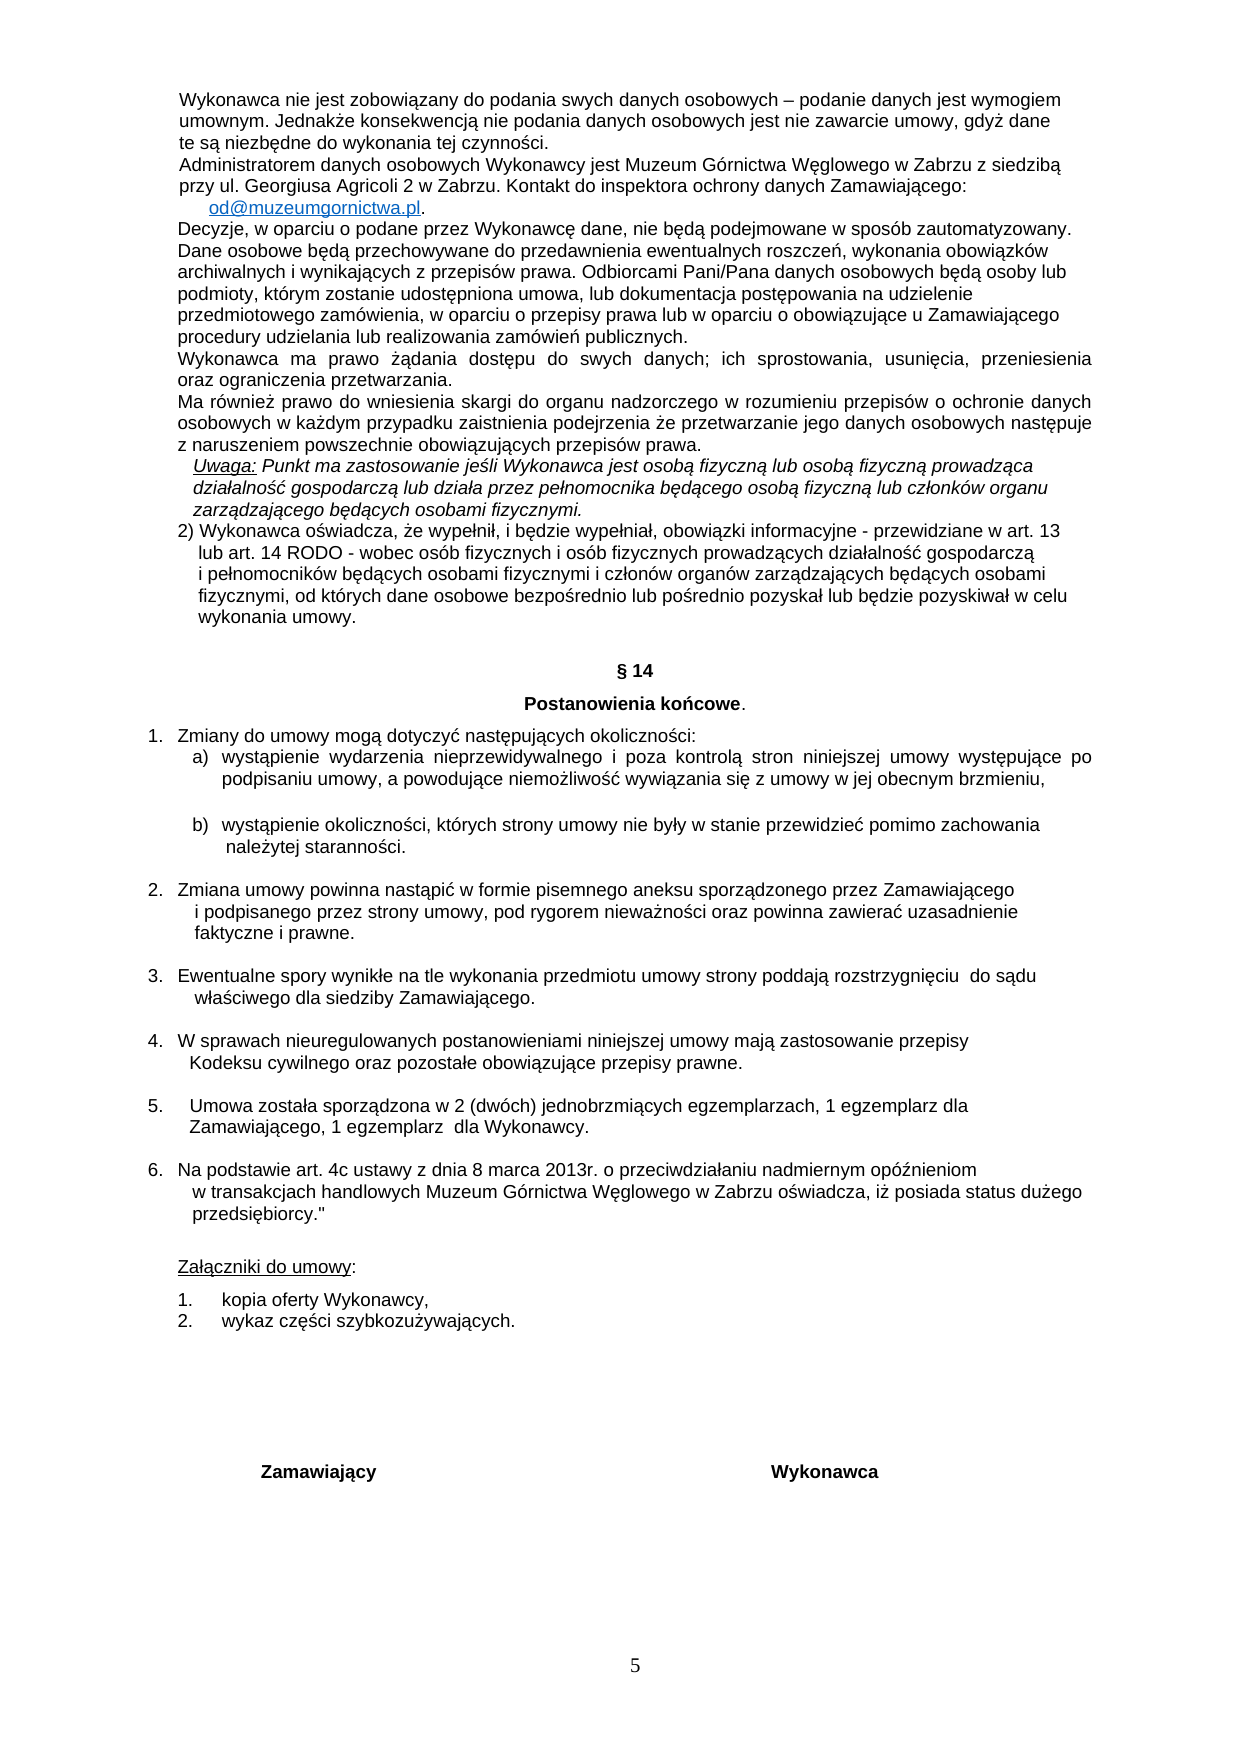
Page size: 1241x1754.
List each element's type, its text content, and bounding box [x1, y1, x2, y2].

text 5. Umowa została sporządzona w 2 (dwóch) jednobrzmiących egzemplarzach, 1 egzemplarz dla [148, 1094, 1093, 1116]
text Wykonawca nie jest zobowiązany do podania swych danych osobowych – podanie danych jest wymogiem [148, 89, 1093, 110]
list wystąpienie wydarzenia nieprzewidywalnego i poza kontrolą stron niniejszej umowy występujące po podpisaniu umowy, a powodujące niemożliwość wywiązania się z umowy w jej obecnym brzmieniu, [192, 746, 1093, 789]
list wystąpienie okoliczności, których strony umowy nie były w stanie przewidzieć pomimo zachowania [192, 814, 1093, 836]
text Kodeksu cywilnego oraz pozostałe obowiązujące przepisy prawne. [148, 1051, 1093, 1073]
text faktyczne i prawne. [148, 922, 1093, 944]
text umownym. Jednakże konsekwencją nie podania danych osobowych jest nie zawarcie umowy, gdyż dane [148, 110, 1093, 132]
text przy ul. Georgiusa Agricoli 2 w Zabrzu. Kontakt do inspektora ochrony danych Zamawiającego: [148, 175, 1093, 196]
text zarządzającego będących osobami fizycznymi. [177, 498, 1093, 520]
text działalność gospodarczą lub działa przez pełnomocnika będącego osobą fizyczną lub członków organu [177, 477, 1093, 498]
text Wykonawca ma prawo żądania dostępu do swych danych; ich sprostowania, usunięcia, przeniesienia oraz ograniczenia przetwarzania. [177, 347, 1093, 391]
text fizycznymi, od których dane osobowe bezpośrednio lub pośrednio pozyskał lub będzie pozyskiwał w celu [148, 584, 1093, 606]
text należytej staranności. [148, 836, 1093, 857]
text Załączniki do umowy: [177, 1256, 1093, 1278]
text w transakcjach handlowych Muzeum Górnictwa Węglowego w Zabrzu oświadcza, iż posiada status dużego przedsiębiorcy." [192, 1181, 1093, 1224]
text Decyzje, w oparciu o podane przez Wykonawcę dane, nie będą podejmowane w sposób zautomatyzowany. [177, 218, 1093, 239]
text i pełnomocników będących osobami fizycznymi i członów organów zarządzających będących osobami [148, 563, 1093, 584]
list W sprawach nieuregulowanych postanowieniami niniejszej umowy mają zastosowanie przepisy [148, 1030, 1093, 1051]
text Zamawiający Wykonawca [177, 1461, 1152, 1483]
text te są niezbędne do wykonania tej czynności. [148, 132, 1093, 153]
text Zamawiającego, 1 egzemplarz dla Wykonawcy. [148, 1116, 1093, 1138]
text od@muzeumgornictwa.pl. [177, 196, 1093, 218]
list Zmiany do umowy mogą dotyczyć następujących okoliczności: [148, 724, 1093, 746]
text 2) Wykonawca oświadcza, że wypełnił, i będzie wypełniał, obowiązki informacyjne - przewidziane w art. 13 [177, 520, 1093, 541]
list kopia oferty Wykonawcy, [177, 1288, 1093, 1310]
text Ma również prawo do wniesienia skargi do organu nadzorczego w rozumieniu przepisów o ochronie danych osobowych w każdym przypadku zaistnienia podejrzenia że przetwarzanie jego danych osobowych następuje z naruszeniem powszechnie obowiązujących przepisów prawa. [177, 391, 1093, 455]
list właściwego dla siedziby Zamawiającego. [148, 987, 1093, 1008]
text Administratorem danych osobowych Wykonawcy jest Muzeum Górnictwa Węglowego w Zabrzu z siedzibą [148, 153, 1093, 175]
text lub art. 14 RODO - wobec osób fizycznych i osób fizycznych prowadzących działalność gospodarczą [148, 541, 1093, 563]
list Na podstawie art. 4c ustawy z dnia 8 marca 2013r. o przeciwdziałaniu nadmiernym opóźnieniom [148, 1159, 1093, 1181]
text Dane osobowe będą przechowywane do przedawnienia ewentualnych roszczeń, wykonania obowiązków archiwalnych i wynikających z przepisów prawa. Odbiorcami Pani/Pana danych osobowych będą osoby lub podmioty, którym zostanie udostępniona umowa, lub dokumentacja postępowania na udzielenie przedmiotowego zamówienia, w oparciu o przepisy prawa lub w oparciu o obowiązujące u Zamawiającego procedury udzielania lub realizowania zamówień publicznych. [177, 239, 1093, 347]
list wykaz części szybkozużywających. [177, 1310, 1093, 1332]
list § 14 [177, 660, 1093, 682]
list Ewentualne spory wynikłe na tle wykonania przedmiotu umowy strony poddają rozstrzygnięciu do sądu [148, 965, 1093, 987]
text i podpisanego przez strony umowy, pod rygorem nieważności oraz powinna zawierać uzasadnienie [148, 901, 1093, 922]
text wykonania umowy. [148, 606, 1093, 628]
list Postanowienia końcowe. [177, 692, 1093, 714]
list Zmiana umowy powinna nastąpić w formie pisemnego aneksu sporządzonego przez Zamawiającego [148, 879, 1093, 901]
text Uwaga: Punkt ma zastosowanie jeśli Wykonawca jest osobą fizyczną lub osobą fizyczną prowadząca [177, 455, 1093, 477]
